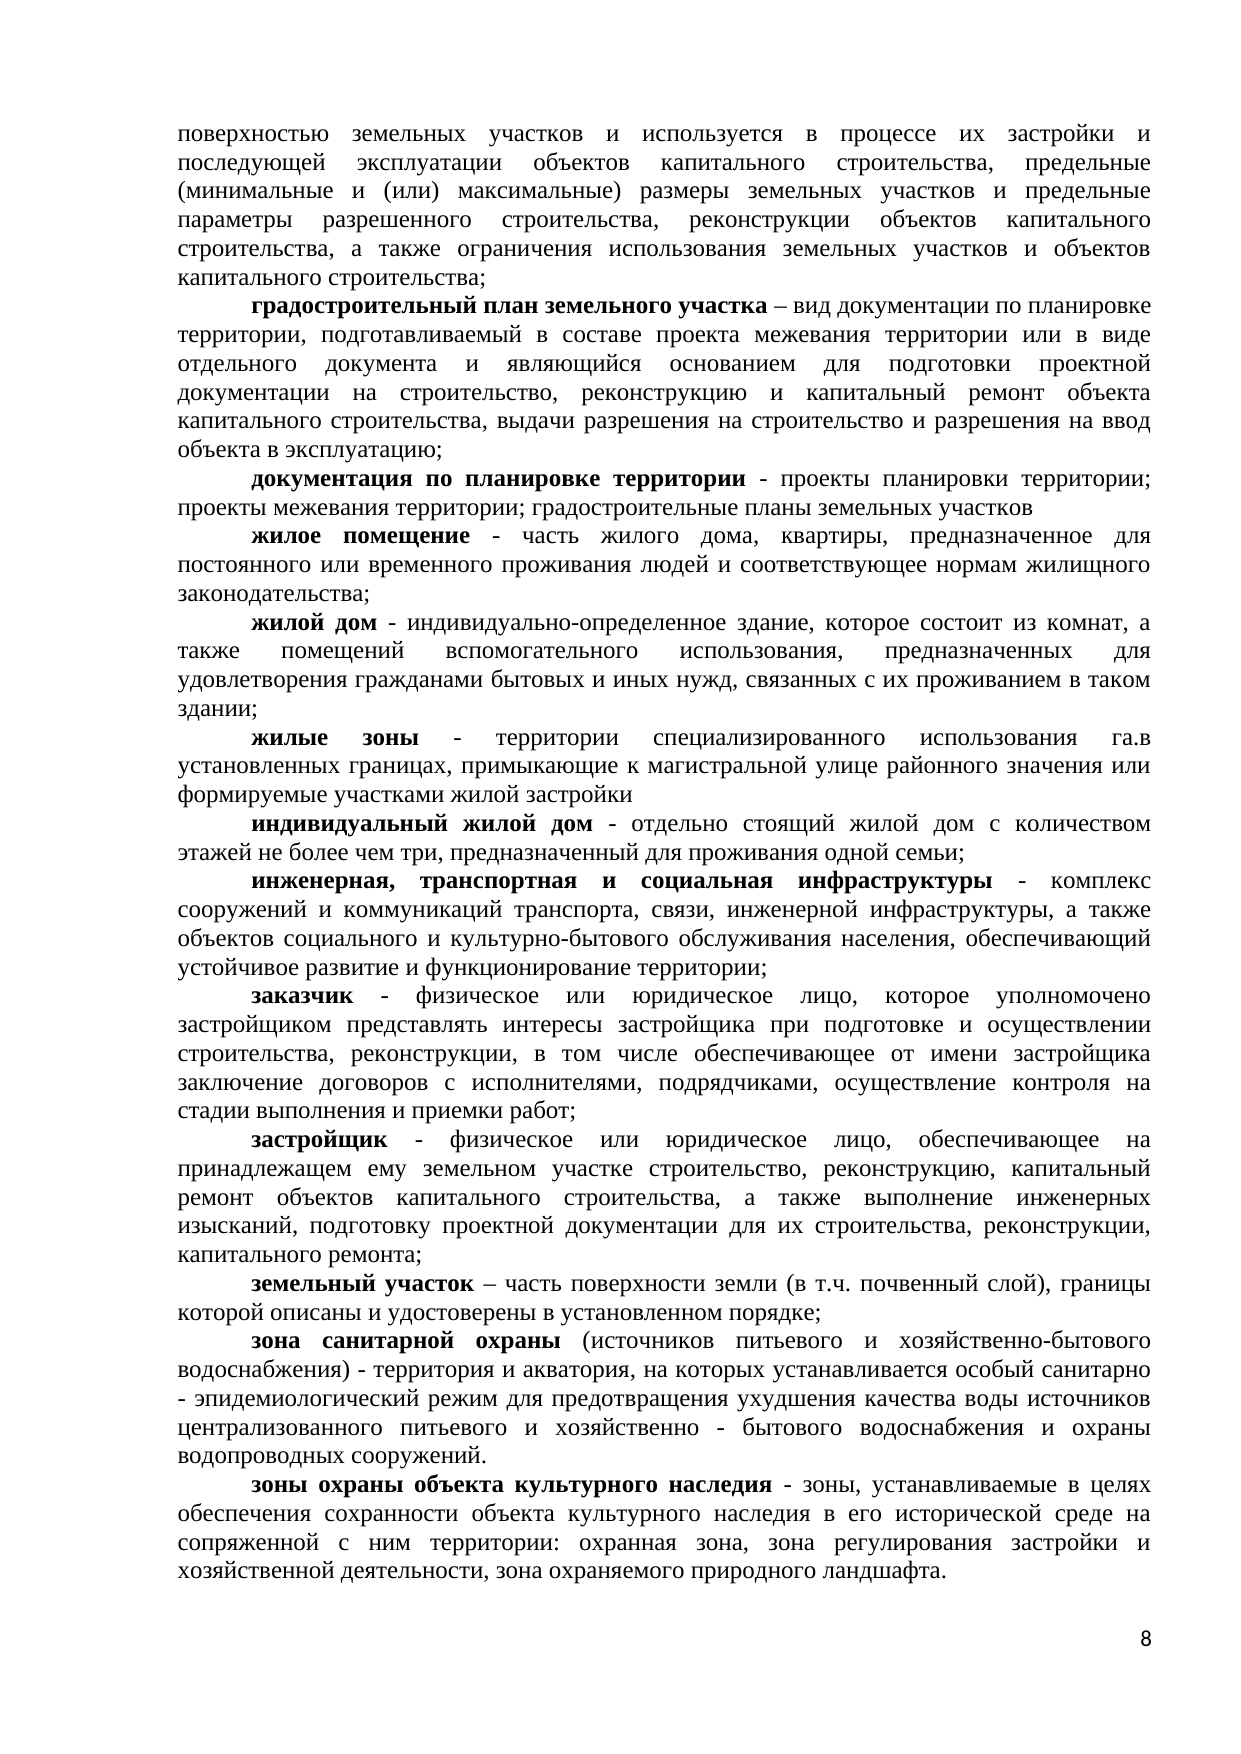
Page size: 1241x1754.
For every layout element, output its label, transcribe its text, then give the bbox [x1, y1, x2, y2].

text зона санитарной охраны (источников питьевого и хозяйственно-бытового водоснабжения) - территория и акватория, на которых устанавливается особый санитарно - эпидемиологический режим для предотвращения ухудшения качества воды источников централизованного питьевого и хозяйственно - бытового водоснабжения и охраны водопроводных сооружений. [177, 1326, 1152, 1469]
text градостроительный план земельного участка – вид документации по планировке территории, подготавливаемый в составе проекта межевания территории или в виде отдельного документа и являющийся основанием для подготовки проектной документации на строительство, реконструкцию и капитальный ремонт объекта капитального строительства, выдачи разрешения на строительство и разрешения на ввод объекта в эксплуатацию; [177, 291, 1152, 463]
text зоны охраны объекта культурного наследия - зоны, устанавливаемые в целях обеспечения сохранности объекта культурного наследия в его исторической среде на сопряженной с ним территории: охранная зона, зона регулирования застройки и хозяйственной деятельности, зона охраняемого природного ландшафта. [177, 1469, 1152, 1584]
text жилое помещение - часть жилого дома, квартиры, предназначенное для постоянного или временного проживания людей и соответствующее нормам жилищного законодательства; [177, 521, 1152, 607]
text заказчик - физическое или юридическое лицо, которое уполномочено застройщиком представлять интересы застройщика при подготовке и осуществлении строительства, реконструкции, в том числе обеспечивающее от имени застройщика заключение договоров с исполнителями, подрядчиками, осуществление контроля на стадии выполнения и приемки работ; [177, 981, 1152, 1124]
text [177, 118, 1152, 291]
text индивидуальный жилой дом - отдельно стоящий жилой дом с количеством этажей не более чем три, предназначенный для проживания одной семьи; [177, 808, 1152, 866]
text земельный участок – часть поверхности земли (в т.ч. почвенный слой), границы которой описаны и удостоверены в установленном порядке; [177, 1268, 1152, 1326]
text жилой дом - индивидуально-определенное здание, которое состоит из комнат, а также помещений вспомогательного использования, предназначенных для удовлетворения гражданами бытовых и иных нужд, связанных с их проживанием в таком здании; [177, 607, 1152, 722]
text жилые зоны - территории специализированного использования га.в установленных границах, примыкающие к магистральной улице районного значения или формируемые участками жилой застройки [177, 722, 1152, 808]
text застройщик - физическое или юридическое лицо, обеспечивающее на принадлежащем ему земельном участке строительство, реконструкцию, капитальный ремонт объектов капитального строительства, а также выполнение инженерных изысканий, подготовку проектной документации для их строительства, реконструкции, капитального ремонта; [177, 1124, 1152, 1268]
text инженерная, транспортная и социальная инфраструктуры - комплекс сооружений и коммуникаций транспорта, связи, инженерной инфраструктуры, а также объектов социального и культурно-бытового обслуживания населения, обеспечивающий устойчивое развитие и функционирование территории; [177, 866, 1152, 981]
text документация по планировке территории - проекты планировки территории; проекты межевания территории; градостроительные планы земельных участков [177, 463, 1152, 521]
